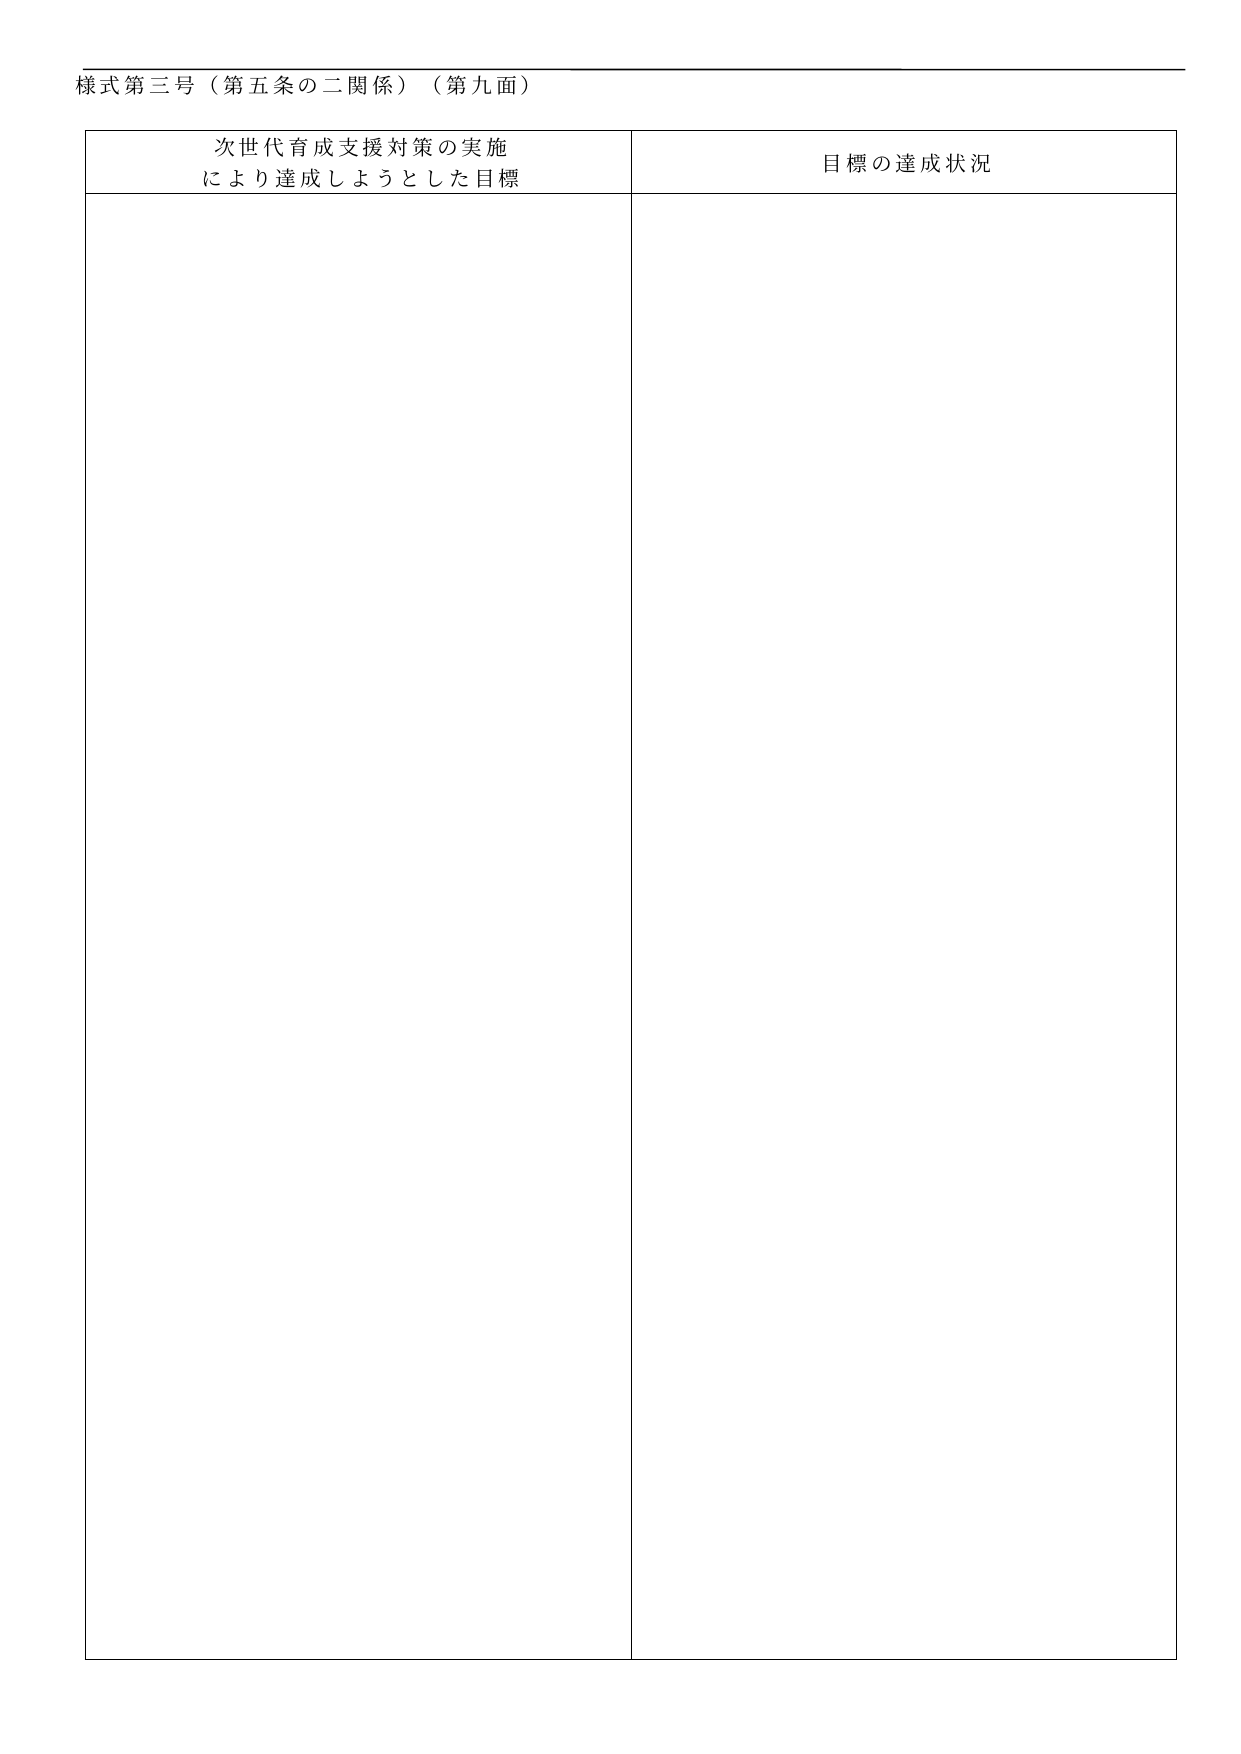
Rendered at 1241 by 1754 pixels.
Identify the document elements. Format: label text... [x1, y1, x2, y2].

table_header 次世代育成支援対策の実施 により達成しようとした目標 [86, 131, 631, 193]
table_cell [86, 194, 631, 1659]
table_cell [632, 194, 1176, 1659]
table_header 目標の達成状況 [632, 131, 1176, 193]
text 様式第三号（第五条の二関係）（第九面） [75, 69, 1166, 99]
